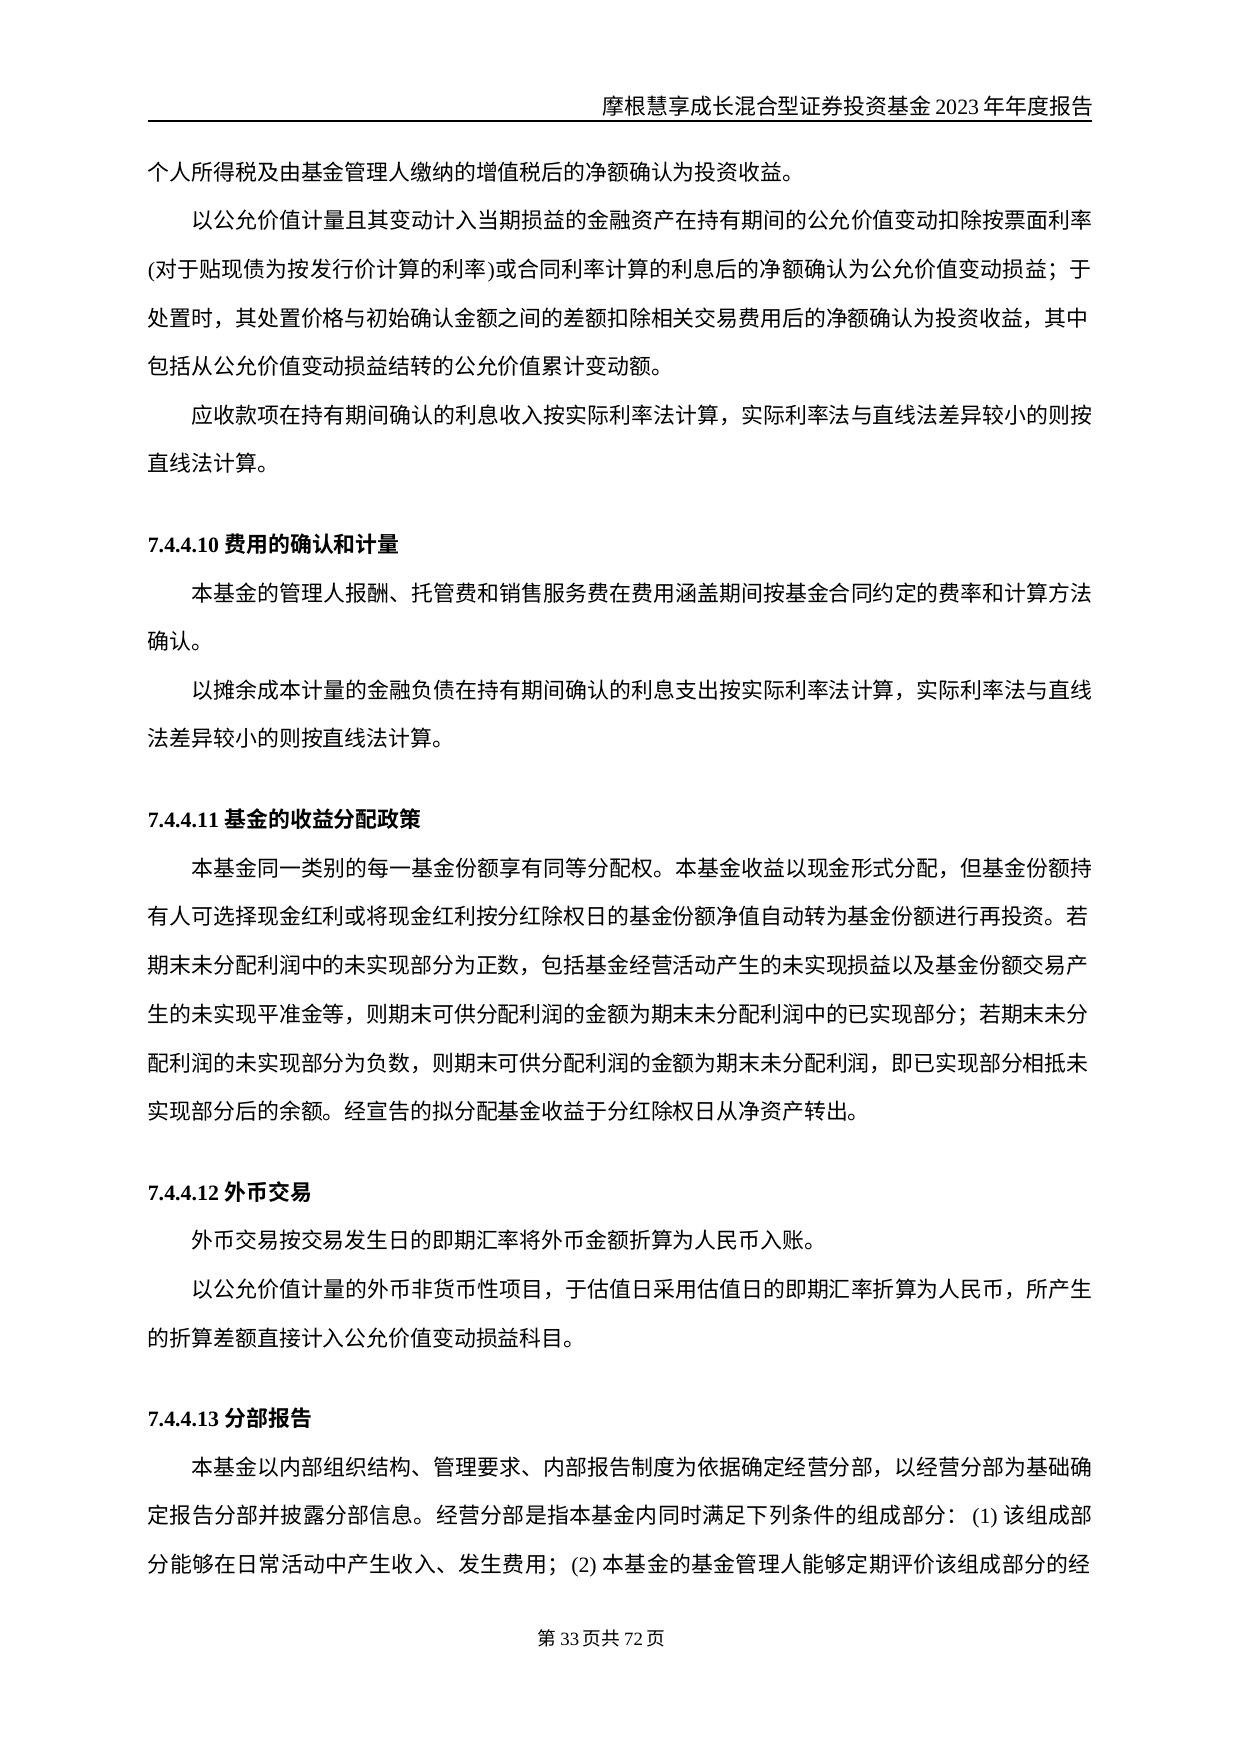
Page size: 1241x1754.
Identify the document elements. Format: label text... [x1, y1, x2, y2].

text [148, 1449, 1092, 1579]
text 外币交易按交易发生日的即期汇率将外币金额折算为人民币入账。 [148, 1223, 1092, 1256]
text 7.4.4.11 基金的收益分配政策 [148, 802, 1092, 834]
text 以公允价值计量且其变动计入当期损益的金融资产在持有期间的公允价值变动扣除按票面利率(对于贴现债为按发行价计算的利率)或合同利率计算的利息后的净额确认为公允价值变动损益；于处置时，其处置价格与初始确认金额之间的差额扣除相关交易费用后的净额确认为投资收益，其中包括从公允价值变动损益结转的公允价值累计变动额。 [148, 203, 1092, 381]
text 应收款项在持有期间确认的利息收入按实际利率法计算，实际利率法与直线法差异较小的则按直线法计算。 [148, 397, 1092, 478]
text 以摊余成本计量的金融负债在持有期间确认的利息支出按实际利率法计算，实际利率法与直线法差异较小的则按直线法计算。 [148, 672, 1092, 753]
text 本基金同一类别的每一基金份额享有同等分配权。本基金收益以现金形式分配，但基金份额持有人可选择现金红利或将现金红利按分红除权日的基金份额净值自动转为基金份额进行再投资。若期末未分配利润中的未实现部分为正数，包括基金经营活动产生的未实现损益以及基金份额交易产生的未实现平准金等，则期末可供分配利润的金额为期末未分配利润中的已实现部分；若期末未分配利润的未实现部分为负数，则期末可供分配利润的金额为期末未分配利润，即已实现部分相抵未实现部分后的余额。经宣告的拟分配基金收益于分红除权日从净资产转出。 [148, 850, 1092, 1126]
text 7.4.4.10 费用的确认和计量 [148, 527, 1092, 559]
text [148, 154, 1092, 187]
text 以公允价值计量的外币非货币性项目，于估值日采用估值日的即期汇率折算为人民币，所产生的折算差额直接计入公允价值变动损益科目。 [148, 1271, 1092, 1353]
text 7.4.4.12 外币交易 [148, 1175, 1092, 1207]
text 本基金的管理人报酬、托管费和销售服务费在费用涵盖期间按基金合同约定的费率和计算方法确认。 [148, 575, 1092, 656]
text 7.4.4.13 分部报告 [148, 1401, 1092, 1433]
